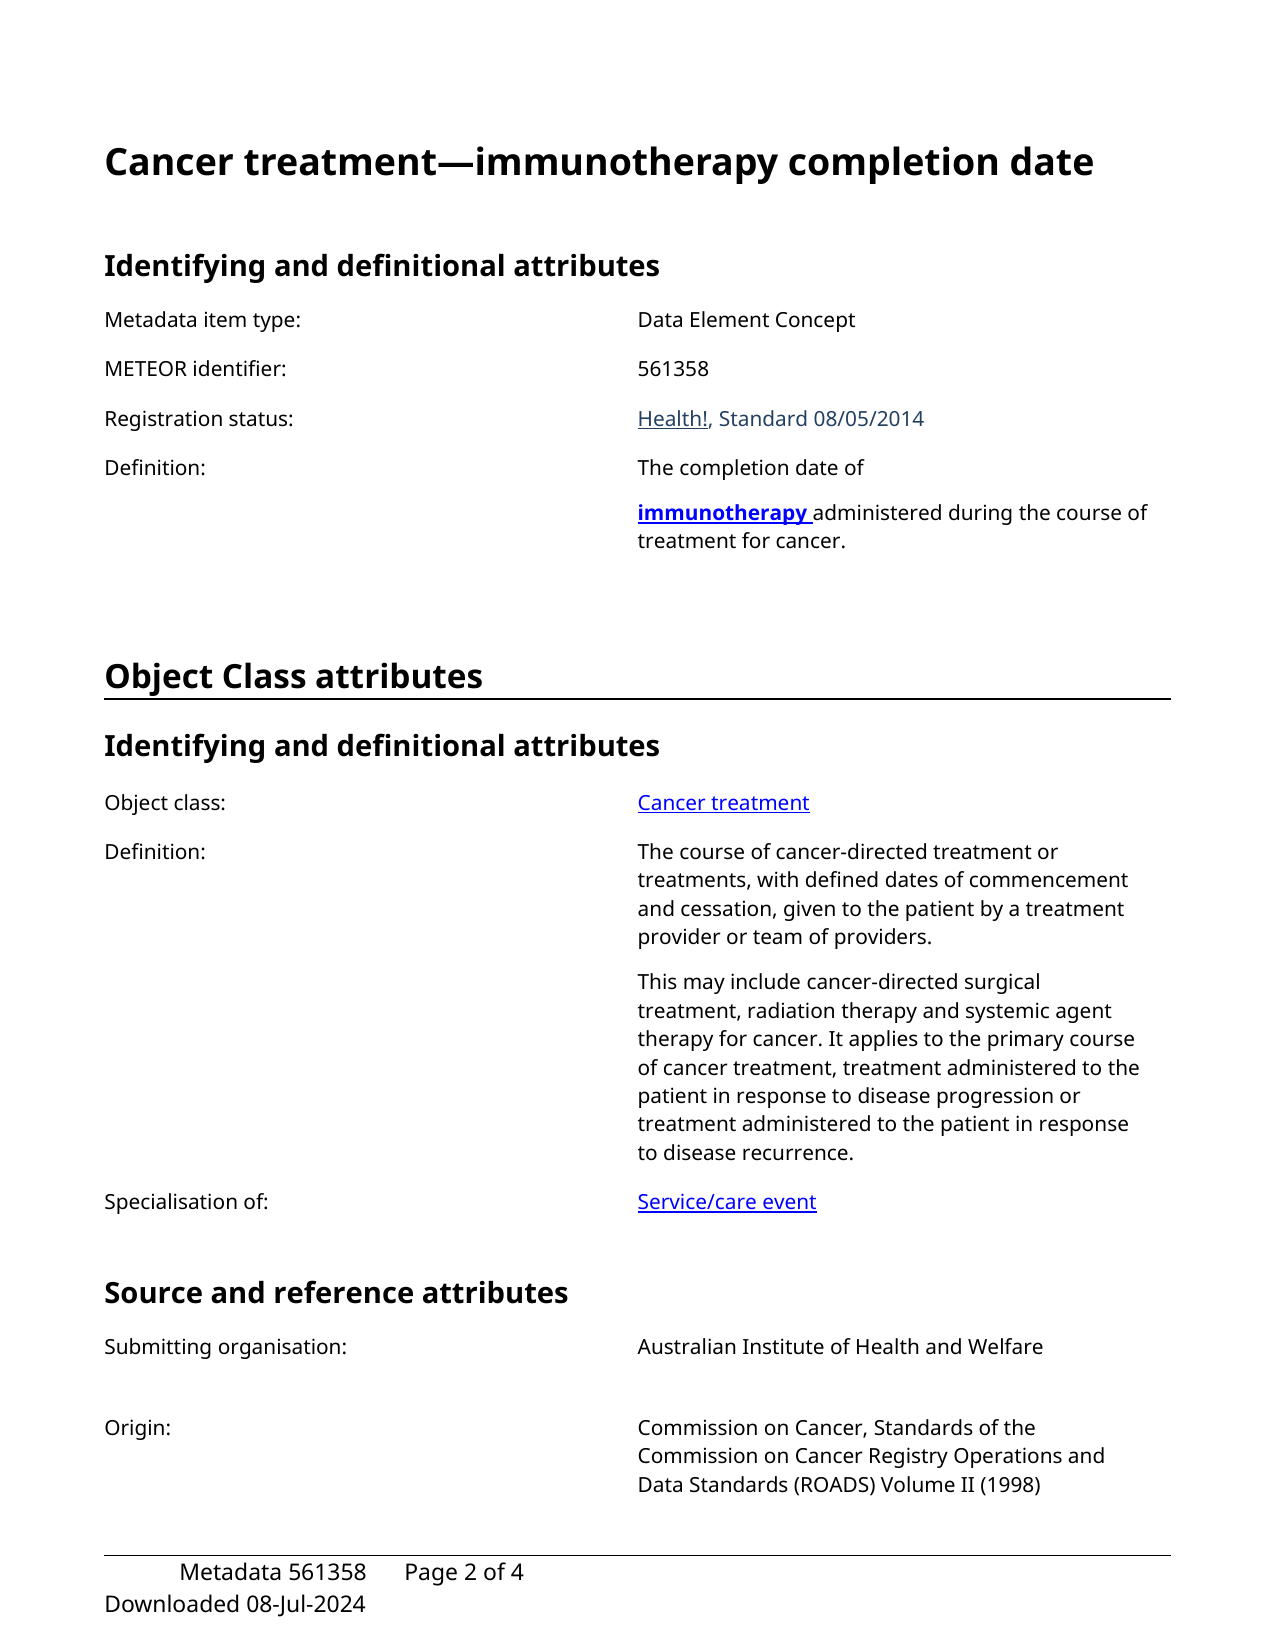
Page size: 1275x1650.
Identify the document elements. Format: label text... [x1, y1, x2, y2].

table_cell Submitting organisation: [93, 1322, 626, 1402]
subtitle Object Class attributes [104, 653, 1171, 698]
table_header Identifying and definitional attributes [93, 199, 1159, 295]
subtitle Cancer treatment—immunotherapy completion date [104, 135, 1171, 186]
table_header Cancer treatment [626, 777, 1159, 826]
table_cell Origin: [93, 1403, 626, 1525]
table_cell 561358 [626, 344, 1159, 393]
table_cell Definition: [93, 443, 626, 566]
table_cell Australian Institute of Health and Welfare [626, 1322, 1159, 1402]
table_header Object class: [93, 777, 626, 826]
table_cell METEOR identifier: [93, 344, 626, 393]
table_cell Registration status: [93, 394, 626, 443]
table_cell Source and reference attributes [93, 1226, 1159, 1322]
table_cell Health!, Standard 08/05/2014 [626, 394, 1159, 443]
table_cell Metadata item type: [93, 295, 626, 344]
table_cell Specialisation of: [93, 1177, 626, 1226]
subtitle Identifying and definitional attributes [104, 725, 1171, 765]
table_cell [626, 1403, 1159, 1525]
table_cell The completion date of immunotherapy administered during the course of treatment for cancer. [626, 443, 1159, 566]
table_cell Service/care event [626, 1177, 1159, 1226]
table_cell Data Element Concept [626, 295, 1159, 344]
table_cell Definition: [93, 826, 626, 1177]
table_cell The course of cancer-directed treatment or treatments, with defined dates of commencement and cessation, given to the patient by a treatment provider or team of providers. This may include cancer-directed surgical treatment, radiation therapy and systemic agent therapy for cancer. It applies to the primary course of cancer treatment, treatment administered to the patient in response to disease progression or treatment administered to the patient in response to disease recurrence. [626, 826, 1159, 1177]
